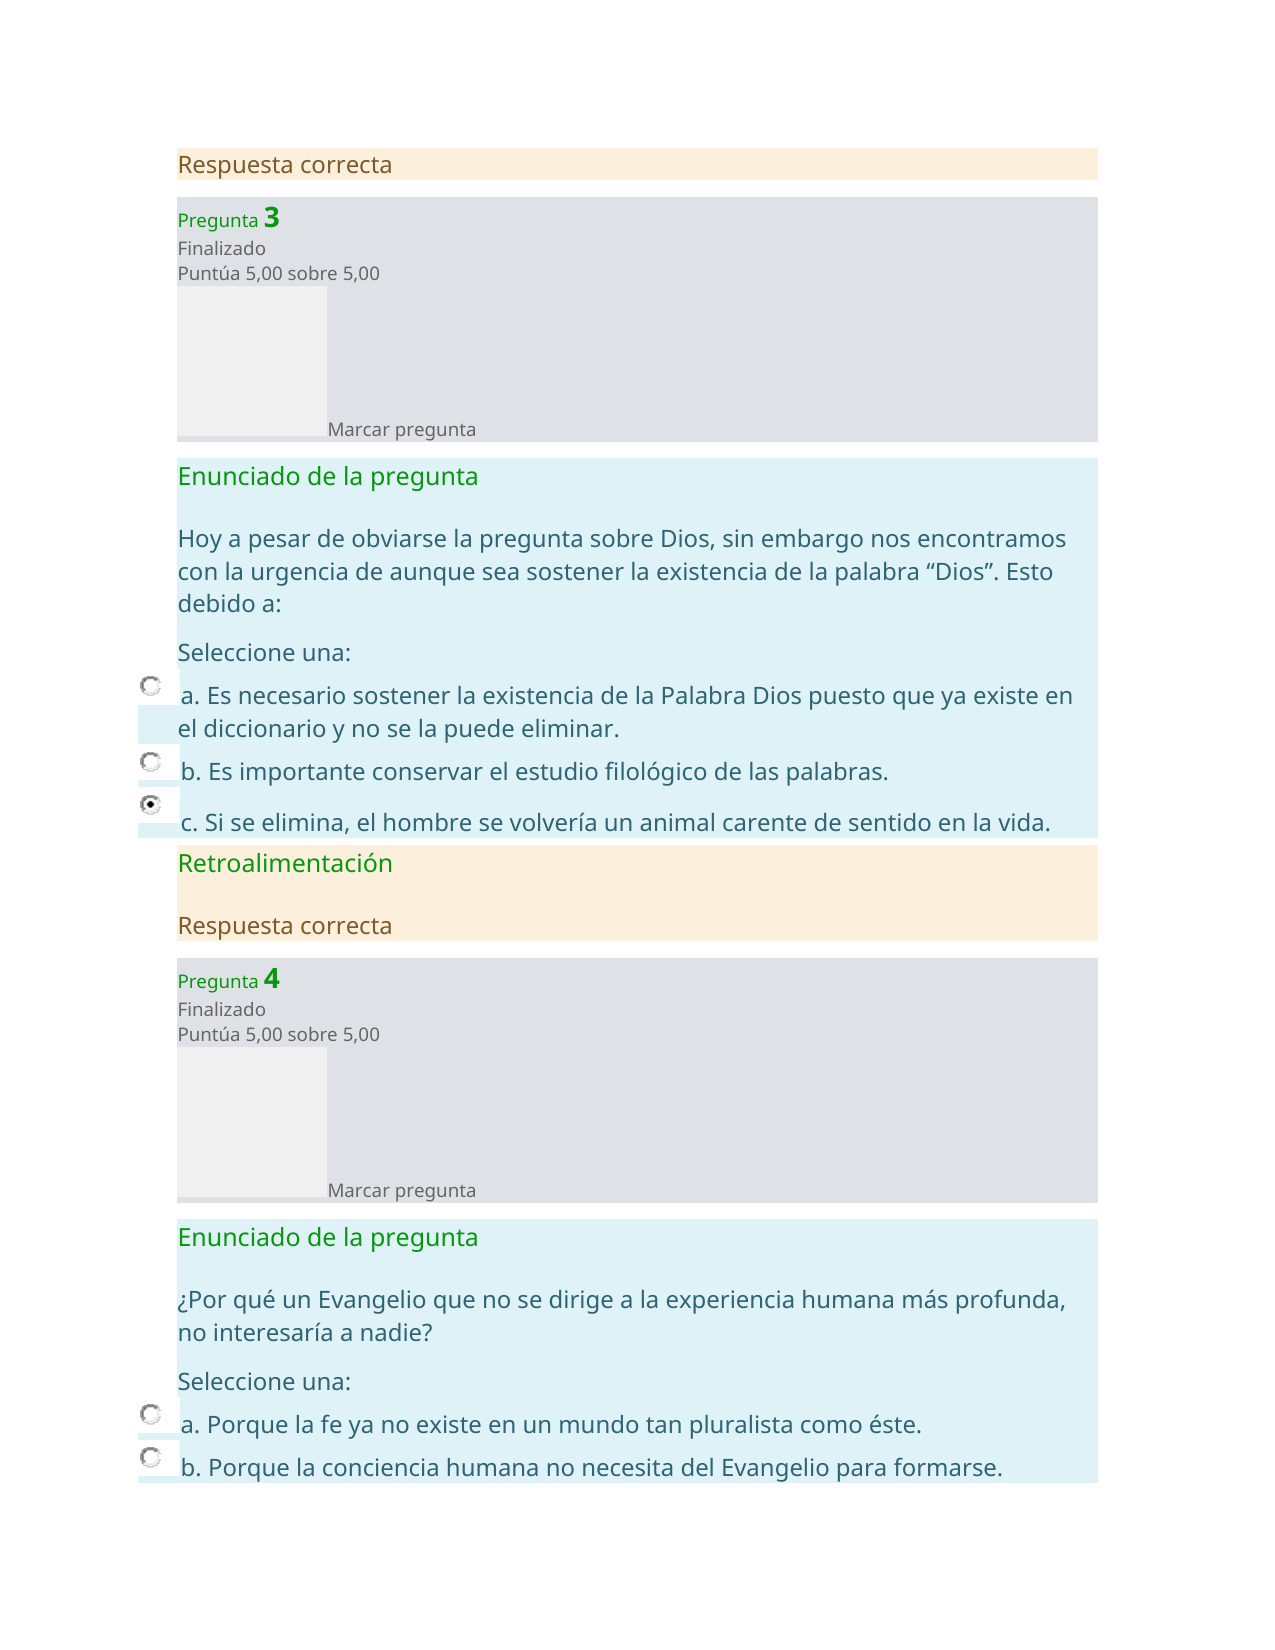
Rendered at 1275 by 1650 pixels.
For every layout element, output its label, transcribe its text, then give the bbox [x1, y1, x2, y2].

text Pregunta 4 [177, 958, 1098, 996]
text Retroalimentación [177, 845, 1098, 879]
text a. Es necesario sostener la existencia de la Palabra Dios puesto que ya existe en el diccionario y no se la puede eliminar. [138, 669, 1098, 744]
text Marcar pregunta [177, 286, 1098, 442]
text Pregunta 3 [177, 197, 1098, 235]
text b. Es importante conservar el estudio filológico de las palabras. [138, 744, 1098, 787]
text Puntúa 5,00 sobre 5,00 [177, 261, 1098, 286]
text Enunciado de la pregunta [177, 1219, 1098, 1253]
text Finalizado [177, 235, 1098, 261]
text b. Porque la conciencia humana no necesita del Evangelio para formarse. [138, 1440, 1098, 1483]
text Hoy a pesar de obviarse la pregunta sobre Dios, sin embargo nos encontramos con la urgencia de aunque sea sostener la existencia de la palabra “Dios”. Esto debido a: [177, 522, 1098, 619]
text Marcar pregunta [177, 1047, 1098, 1203]
text Respuesta correcta [177, 909, 1098, 941]
text Seleccione una: [177, 1364, 1098, 1397]
text Puntúa 5,00 sobre 5,00 [177, 1022, 1098, 1047]
text a. Porque la fe ya no existe en un mundo tan pluralista como éste. [138, 1397, 1098, 1440]
text Finalizado [177, 996, 1098, 1022]
text ¿Por qué un Evangelio que no se dirige a la experiencia humana más profunda, no interesaría a nadie? [177, 1283, 1098, 1348]
text c. Si se elimina, el hombre se volvería un animal carente de sentido en la vida. [138, 787, 1098, 838]
text Seleccione una: [177, 636, 1098, 669]
text Enunciado de la pregunta [177, 458, 1098, 492]
text Respuesta correcta [177, 148, 1098, 180]
